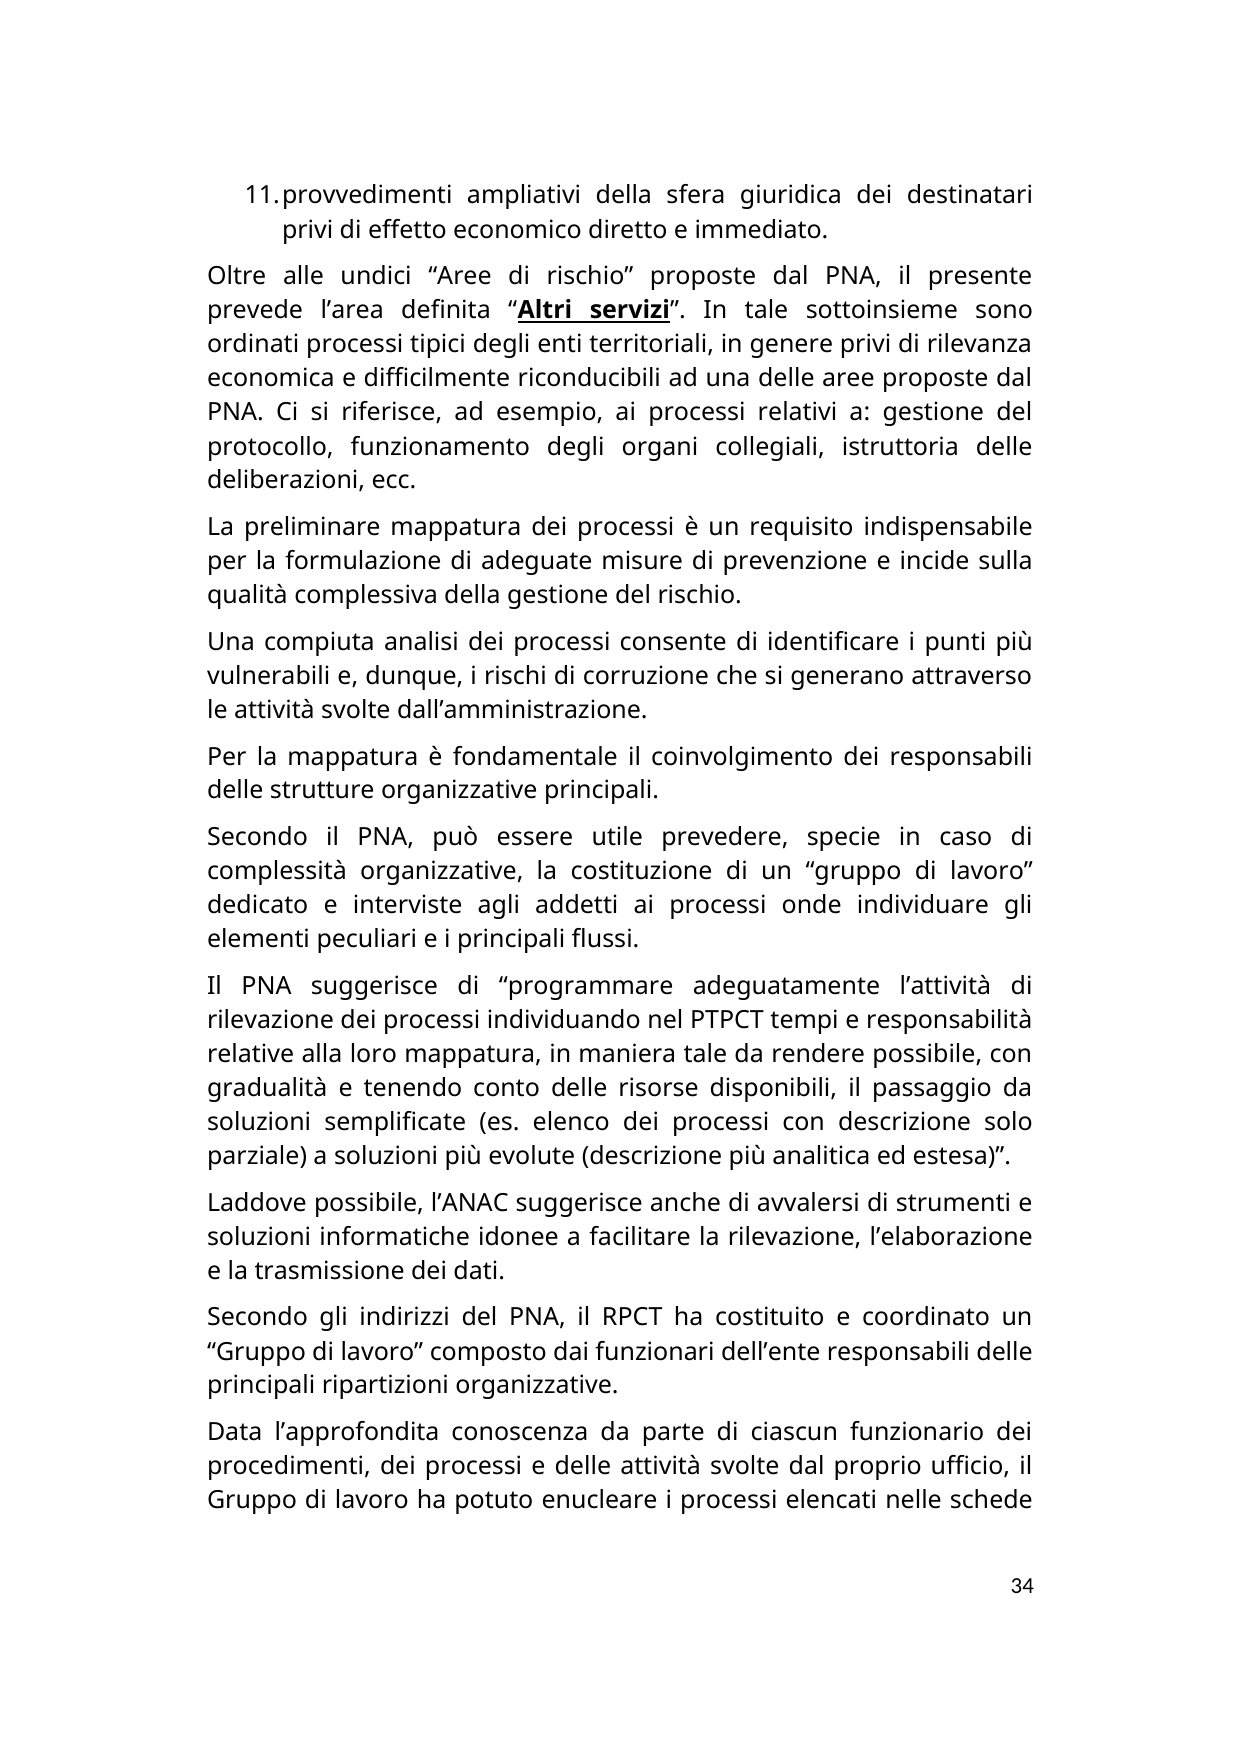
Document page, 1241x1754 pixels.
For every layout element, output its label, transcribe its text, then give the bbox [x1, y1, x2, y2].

text Laddove possibile, l’ANAC suggerisce anche di avvalersi di strumenti e soluzioni informatiche idonee a facilitare la rilevazione, l’elaborazione e la trasmissione dei dati. [207, 1184, 1033, 1287]
text Per la mappatura è fondamentale il coinvolgimento dei responsabili delle strutture organizzative principali. [207, 738, 1033, 806]
text La preliminare mappatura dei processi è un requisito indispensabile per la formulazione di adeguate misure di prevenzione e incide sulla qualità complessiva della gestione del rischio. [207, 509, 1033, 611]
text Secondo gli indirizzi del PNA, il RPCT ha costituito e coordinato un “Gruppo di lavoro” composto dai funzionari dell’ente responsabili delle principali ripartizioni organizzative. [207, 1299, 1033, 1401]
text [207, 1414, 1033, 1516]
text Oltre alle undici “Aree di rischio” proposte dal PNA, il presente prevede l’area definita “Altri servizi”. In tale sottoinsieme sono ordinati processi tipici degli enti territoriali, in genere privi di rilevanza economica e difficilmente riconducibili ad una delle aree proposte dal PNA. Ci si riferisce, ad esempio, ai processi relativi a: gestione del protocollo, funzionamento degli organi collegiali, istruttoria delle deliberazioni, ecc. [207, 258, 1033, 496]
text Una compiuta analisi dei processi consente di identificare i punti più vulnerabili e, dunque, i rischi di corruzione che si generano attraverso le attività svolte dall’amministrazione. [207, 623, 1033, 726]
text Il PNA suggerisce di “programmare adeguatamente l’attività di rilevazione dei processi individuando nel PTPCT tempi e responsabilità relative alla loro mappatura, in maniera tale da rendere possibile, con gradualità e tenendo conto delle risorse disponibili, il passaggio da soluzioni semplificate (es. elenco dei processi con descrizione solo parziale) a soluzioni più evolute (descrizione più analitica ed estesa)”. [207, 967, 1033, 1172]
list provvedimenti ampliativi della sfera giuridica dei destinatari privi di effetto economico diretto e immediato. [244, 177, 1033, 245]
text Secondo il PNA, può essere utile prevedere, specie in caso di complessità organizzative, la costituzione di un “gruppo di lavoro” dedicato e interviste agli addetti ai processi onde individuare gli elementi peculiari e i principali flussi. [207, 819, 1033, 955]
